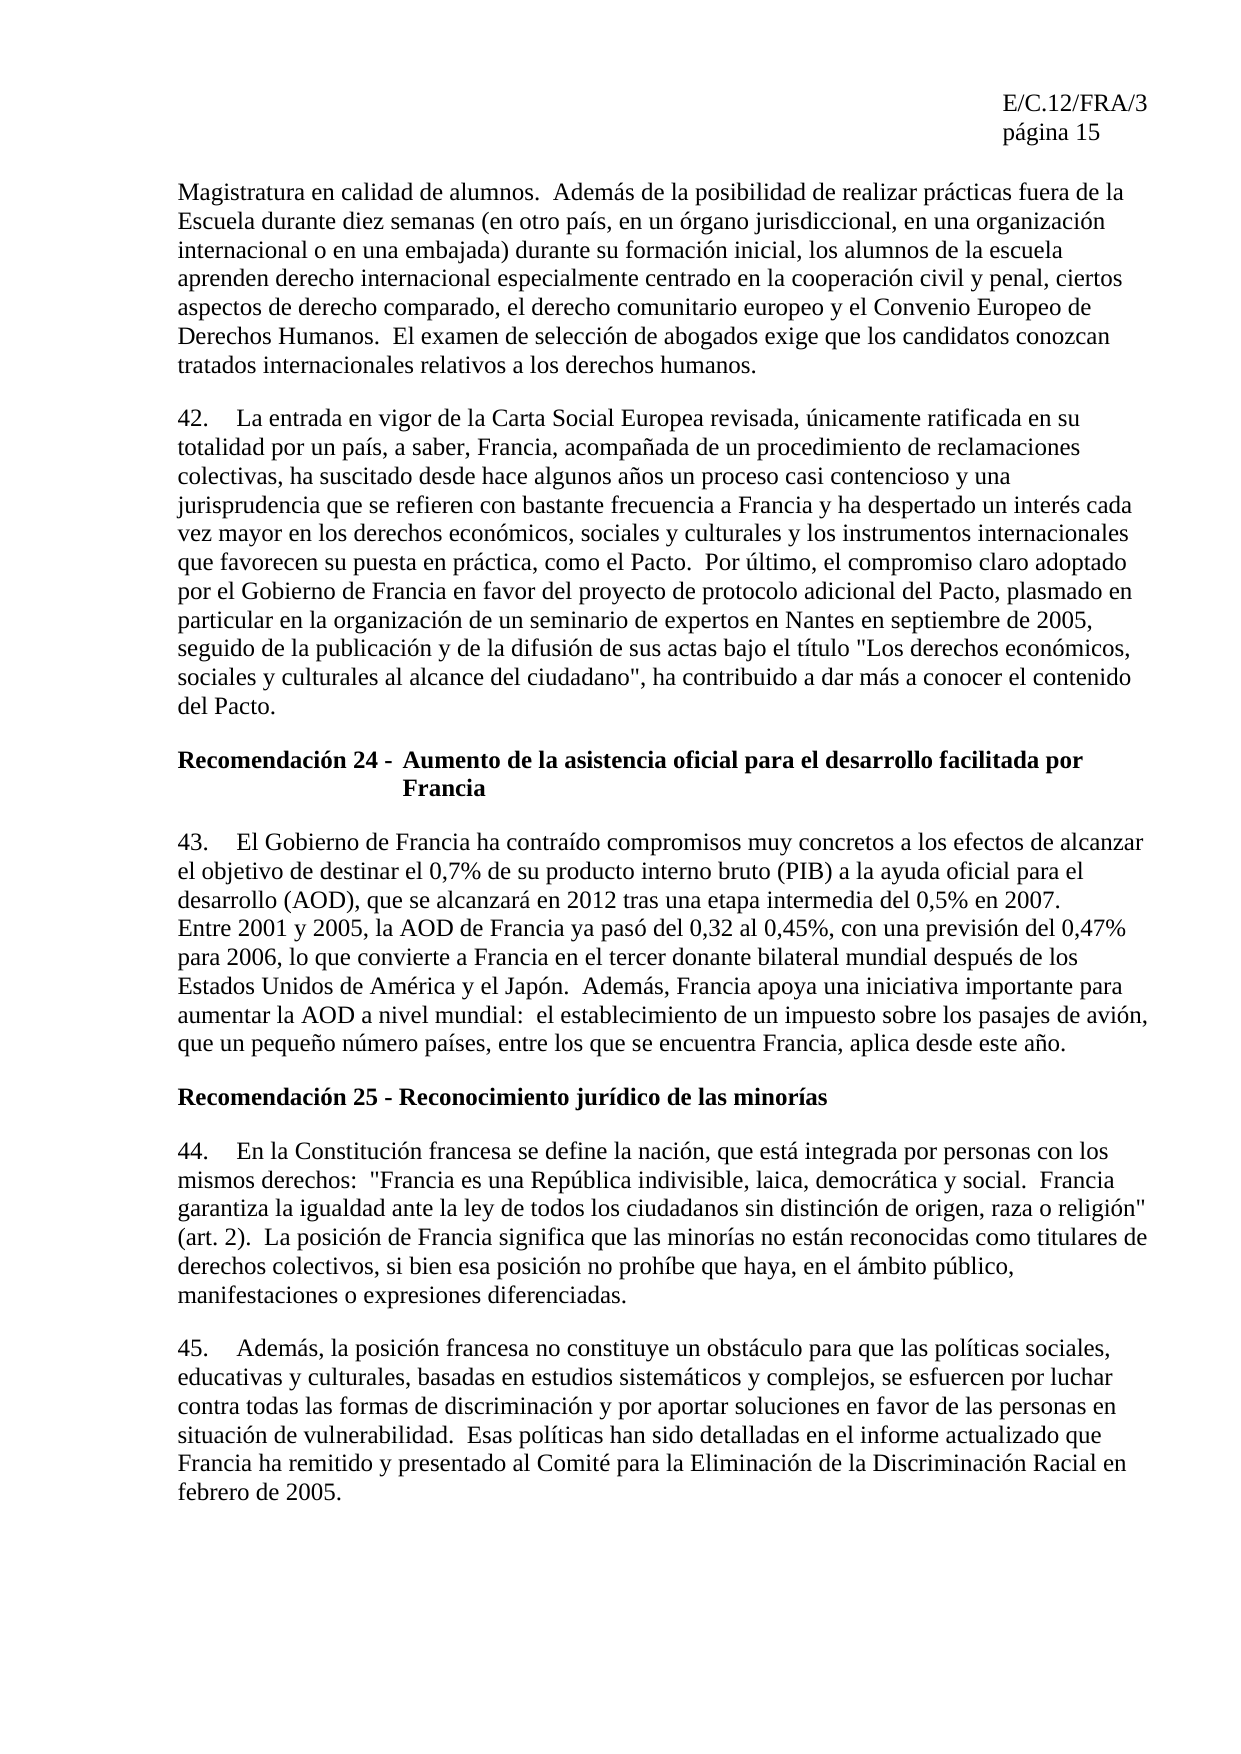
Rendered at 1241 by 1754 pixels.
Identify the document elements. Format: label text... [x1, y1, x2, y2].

text Recomendación 24 - Aumento de la asistencia oficial para el desarrollo facilitada por Francia [177, 745, 1152, 802]
text 42. La entrada en vigor de la Carta Social Europea revisada, únicamente ratificada en su totalidad por un país, a saber, Francia, acompañada de un procedimiento de reclamaciones colectivas, ha suscitado desde hace algunos años un proceso casi contencioso y una jurisprudencia que se refieren con bastante frecuencia a Francia y ha despertado un interés cada vez mayor en los derechos económicos, sociales y culturales y los instrumentos internacionales que favorecen su puesta en práctica, como el Pacto. Por último, el compromiso claro adoptado por el Gobierno de Francia en favor del proyecto de protocolo adicional del Pacto, plasmado en particular en la organización de un seminario de expertos en Nantes en septiembre de 2005, seguido de la publicación y de la difusión de sus actas bajo el título "Los derechos económicos, sociales y culturales al alcance del ciudadano", ha contribuido a dar más a conocer el contenido del Pacto. [177, 403, 1152, 720]
text 43. El Gobierno de Francia ha contraído compromisos muy concretos a los efectos de alcanzar el objetivo de destinar el 0,7% de su producto interno bruto (PIB) a la ayuda oficial para el desarrollo (AOD), que se alcanzará en 2012 tras una etapa intermedia del 0,5% en 2007. Entre 2001 y 2005, la AOD de Francia ya pasó del 0,32 al 0,45%, con una previsión del 0,47% para 2006, lo que convierte a Francia en el tercer donante bilateral mundial después de los Estados Unidos de América y el Japón. Además, Francia apoya una iniciativa importante para aumentar la AOD a nivel mundial: el establecimiento de un impuesto sobre los pasajes de avión, que un pequeño número países, entre los que se encuentra Francia, aplica desde este año. [177, 827, 1152, 1057]
text 44. En la Constitución francesa se define la nación, que está integrada por personas con los mismos derechos: "Francia es una República indivisible, laica, democrática y social. Francia garantiza la igualdad ante la ley de todos los ciudadanos sin distinción de origen, raza o religión" (art. 2). La posición de Francia significa que las minorías no están reconocidas como titulares de derechos colectivos, si bien esa posición no prohíbe que haya, en el ámbito público, manifestaciones o expresiones diferenciadas. [177, 1136, 1152, 1308]
text Recomendación 25 - Reconocimiento jurídico de las minorías [177, 1082, 1152, 1111]
text 45. Además, la posición francesa no constituye un obstáculo para que las políticas sociales, educativas y culturales, basadas en estudios sistemáticos y complejos, se esfuercen por luchar contra todas las formas de discriminación y por aportar soluciones en favor de las personas en situación de vulnerabilidad. Esas políticas han sido detalladas en el informe actualizado que Francia ha remitido y presentado al Comité para la Eliminación de la Discriminación Racial en febrero de 2005. [177, 1333, 1152, 1506]
